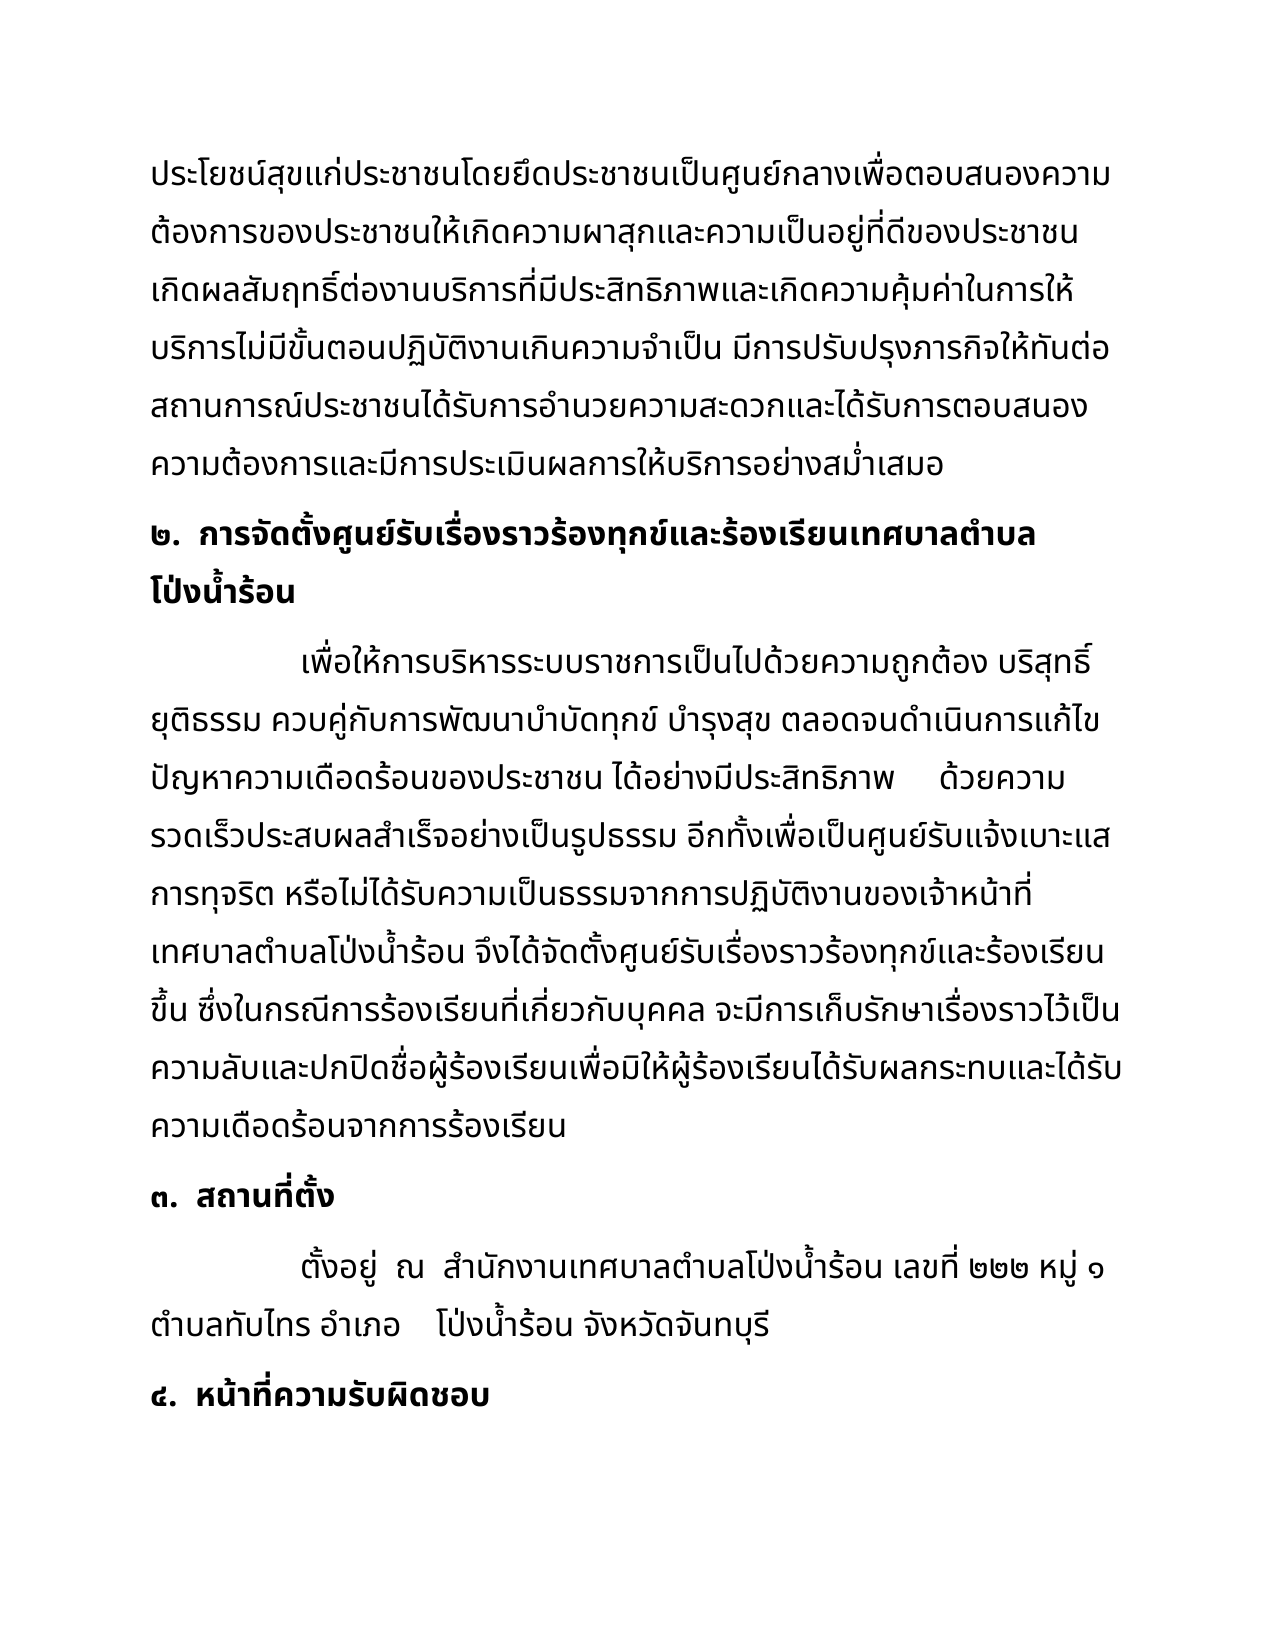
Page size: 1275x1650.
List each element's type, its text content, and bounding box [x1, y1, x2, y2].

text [150, 150, 1125, 490]
text ๓. สถานที่ตั้ง [150, 1172, 1125, 1223]
text ๔. หน้าที่ความรับผิดชอบ [150, 1371, 1125, 1422]
text เพื่อให้การบริหารระบบราชการเป็นไปด้วยความถูกต้อง บริสุทธิ์ ยุติธรรม ควบคู่กับการพัฒนาบำบัดทุกข์ บำรุงสุข ตลอดจนดำเนินการแก้ไขปัญหาความเดือดร้อนของประชาชน ได้อย่างมีประสิทธิภาพ ด้วยความรวดเร็วประสบผลสำเร็จอย่างเป็นรูปธรรม อีกทั้งเพื่อเป็นศูนย์รับแจ้งเบาะแสการทุจริต หรือไม่ได้รับความเป็นธรรมจากการปฏิบัติงานของเจ้าหน้าที่ เทศบาลตำบลโป่งน้ำร้อน จึงได้จัดตั้งศูนย์รับเรื่องราวร้องทุกข์และร้องเรียนขึ้น ซึ่งในกรณีการร้องเรียนที่เกี่ยวกับบุคคล จะมีการเก็บรักษาเรื่องราวไว้เป็นความลับและปกปิดชื่อผู้ร้องเรียนเพื่อมิให้ผู้ร้องเรียนได้รับผลกระทบและได้รับความเดือดร้อนจากการร้องเรียน [150, 638, 1125, 1152]
text ตั้งอยู่ ณ สำนักงานเทศบาลตำบลโป่งน้ำร้อน เลขที่ ๒๒๒ หมู่ ๑ ตำบลทับไทร อำเภอ โป่งน้ำร้อน จังหวัดจันทบุรี [150, 1243, 1125, 1351]
text ๒. การจัดตั้งศูนย์รับเรื่องราวร้องทุกข์และร้องเรียนเทศบาลตำบลโป่งน้ำร้อน [150, 510, 1125, 618]
